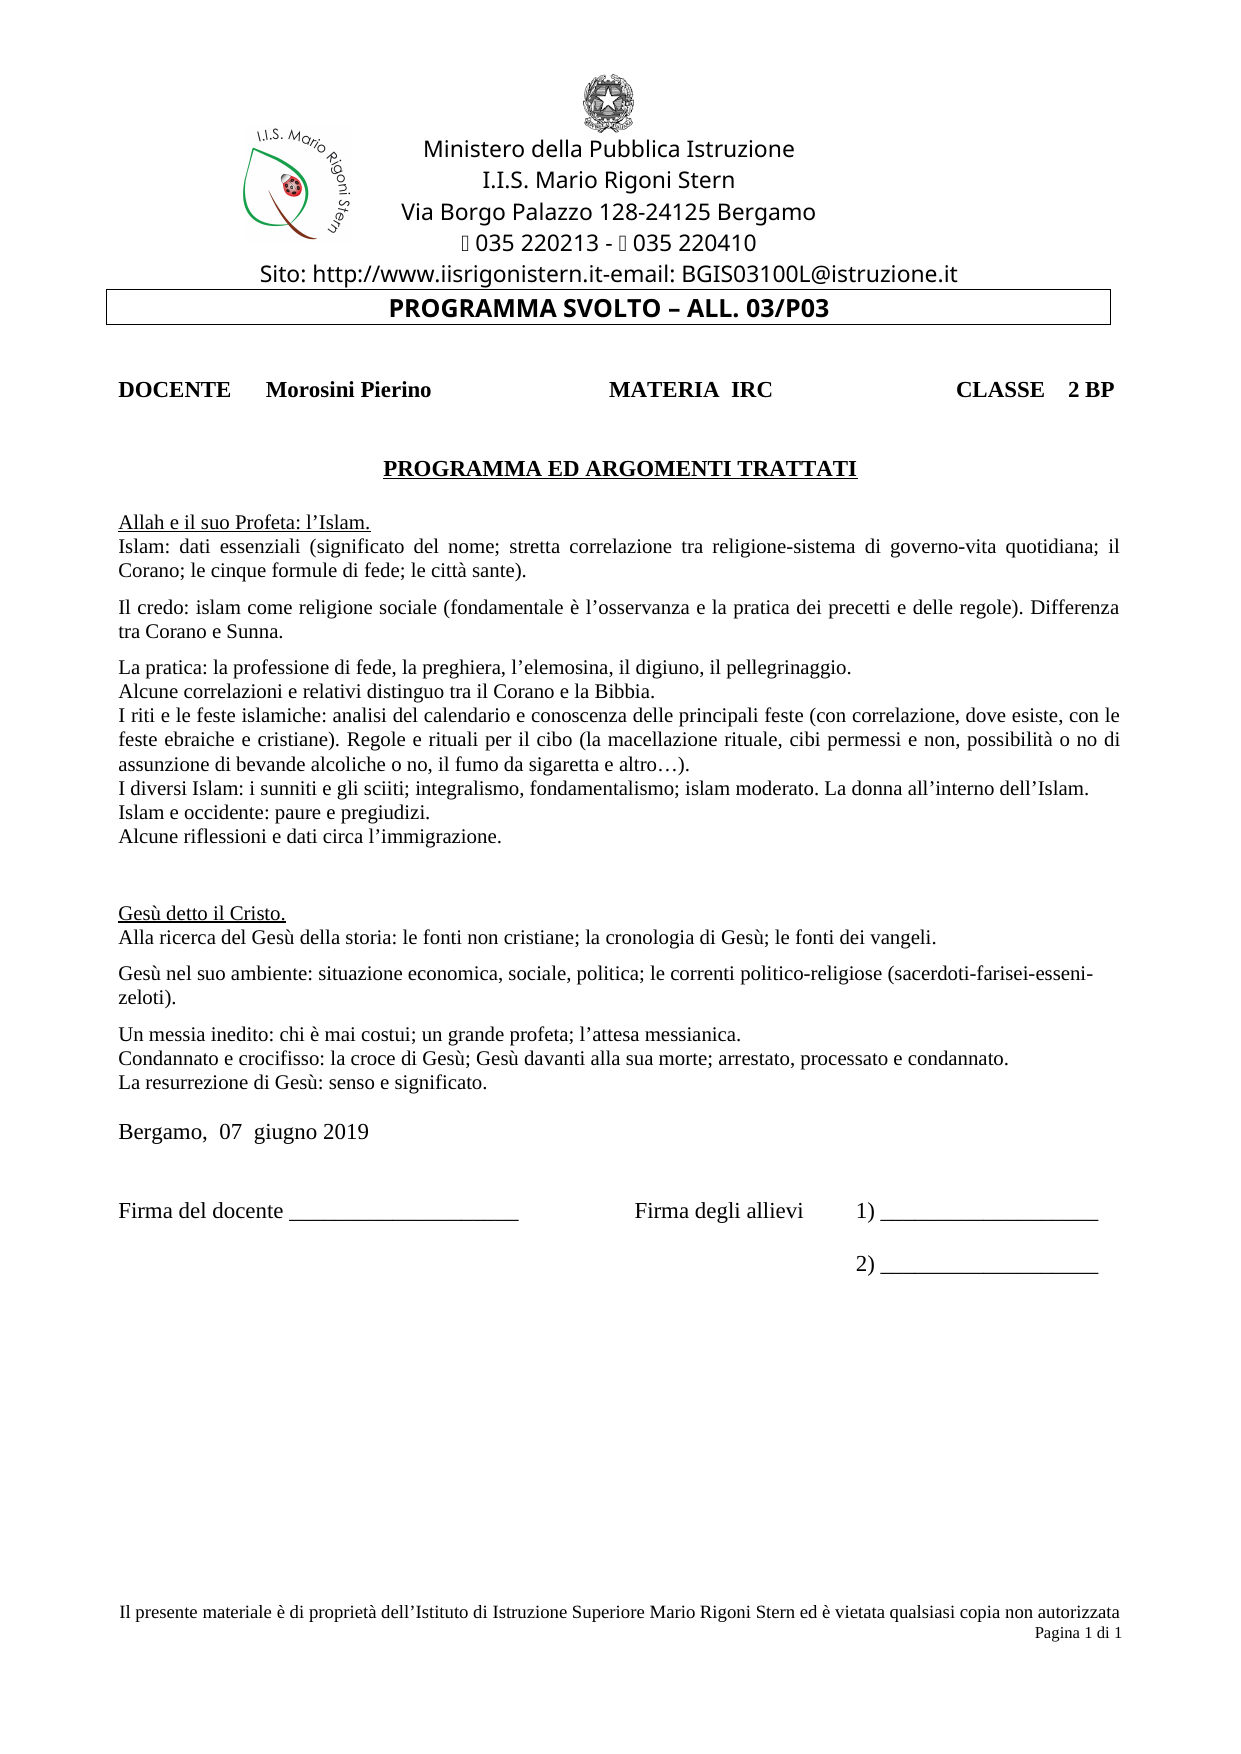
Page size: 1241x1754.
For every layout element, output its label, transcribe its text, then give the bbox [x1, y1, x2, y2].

text I diversi Islam: i sunniti e gli sciiti; integralismo, fondamentalismo; islam moderato. La donna all’interno dell’Islam. [118, 776, 1122, 799]
text Alcune correlazioni e relativi distinguo tra il Corano e [118, 679, 1122, 703]
text PROGRAMMA ED ARGOMENTI TRATTATI [118, 455, 1122, 481]
text I riti e le feste islamiche: analisi del calendario e conoscenza delle principali feste (con correlazione, dove esiste, con le feste ebraiche e cristiane). Regole e rituali per il cibo (la macellazione rituale, cibi permessi e non, possibilità o no di assunzione di bevande alcoliche o no, il fumo da sigaretta e altro…). [118, 703, 1122, 776]
text Alcune riflessioni e dati circa l’immigrazione. [118, 824, 1122, 848]
text Firma del docente ____________________ Firma degli allievi 1) ___________________ [118, 1197, 1122, 1223]
picture [243, 125, 352, 244]
text Gesù nel suo ambiente: situazione economica, sociale, politica; le correnti politico-religiose (sacerdoti-farisei-esseni-zeloti). [118, 961, 1122, 1009]
text Bergamo, 07 giugno 2019 [118, 1118, 1122, 1144]
text Il credo: islam come religione sociale (fondamentale è l’osservanza e la pratica dei precetti e delle regole). Differenza tra Corano e Sunna. [118, 594, 1122, 643]
subtitle DOCENTE Morosini Pierino MATERIA IRC CLASSE 2 BP [118, 376, 1122, 402]
text La resurrezione di Gesù: senso e significato. [118, 1070, 1122, 1094]
text Islam: dati essenziali (significato del nome; stretta correlazione tra religione-sistema di governo-vita quotidiana; il Corano; le cinque formule di fede; le città sante). [118, 534, 1122, 582]
text 2) ___________________ [118, 1250, 1122, 1276]
text Condannato e crocifisso: la croce di Gesù; Gesù davanti alla sua morte; arrestato, processato e condannato. [118, 1046, 1122, 1070]
text Un messia inedito: chi è mai costui; un grande profeta; l’attesa messianica. [118, 1022, 1122, 1046]
text Islam e occidente: paure e pregiudizi. [118, 799, 1122, 824]
text Allah e il suo Profeta: l’Islam. [118, 510, 1122, 534]
text La pratica: la professione di fede, la preghiera, l’elemosina, il digiuno, il pellegrinaggio. [118, 655, 1122, 679]
picture [583, 74, 634, 133]
text Gesù detto il Cristo. [118, 901, 1122, 924]
text Alla ricerca del Gesù della storia: le fonti non cristiane; la cronologia di Gesù; le fonti dei vangeli. [118, 924, 1122, 949]
